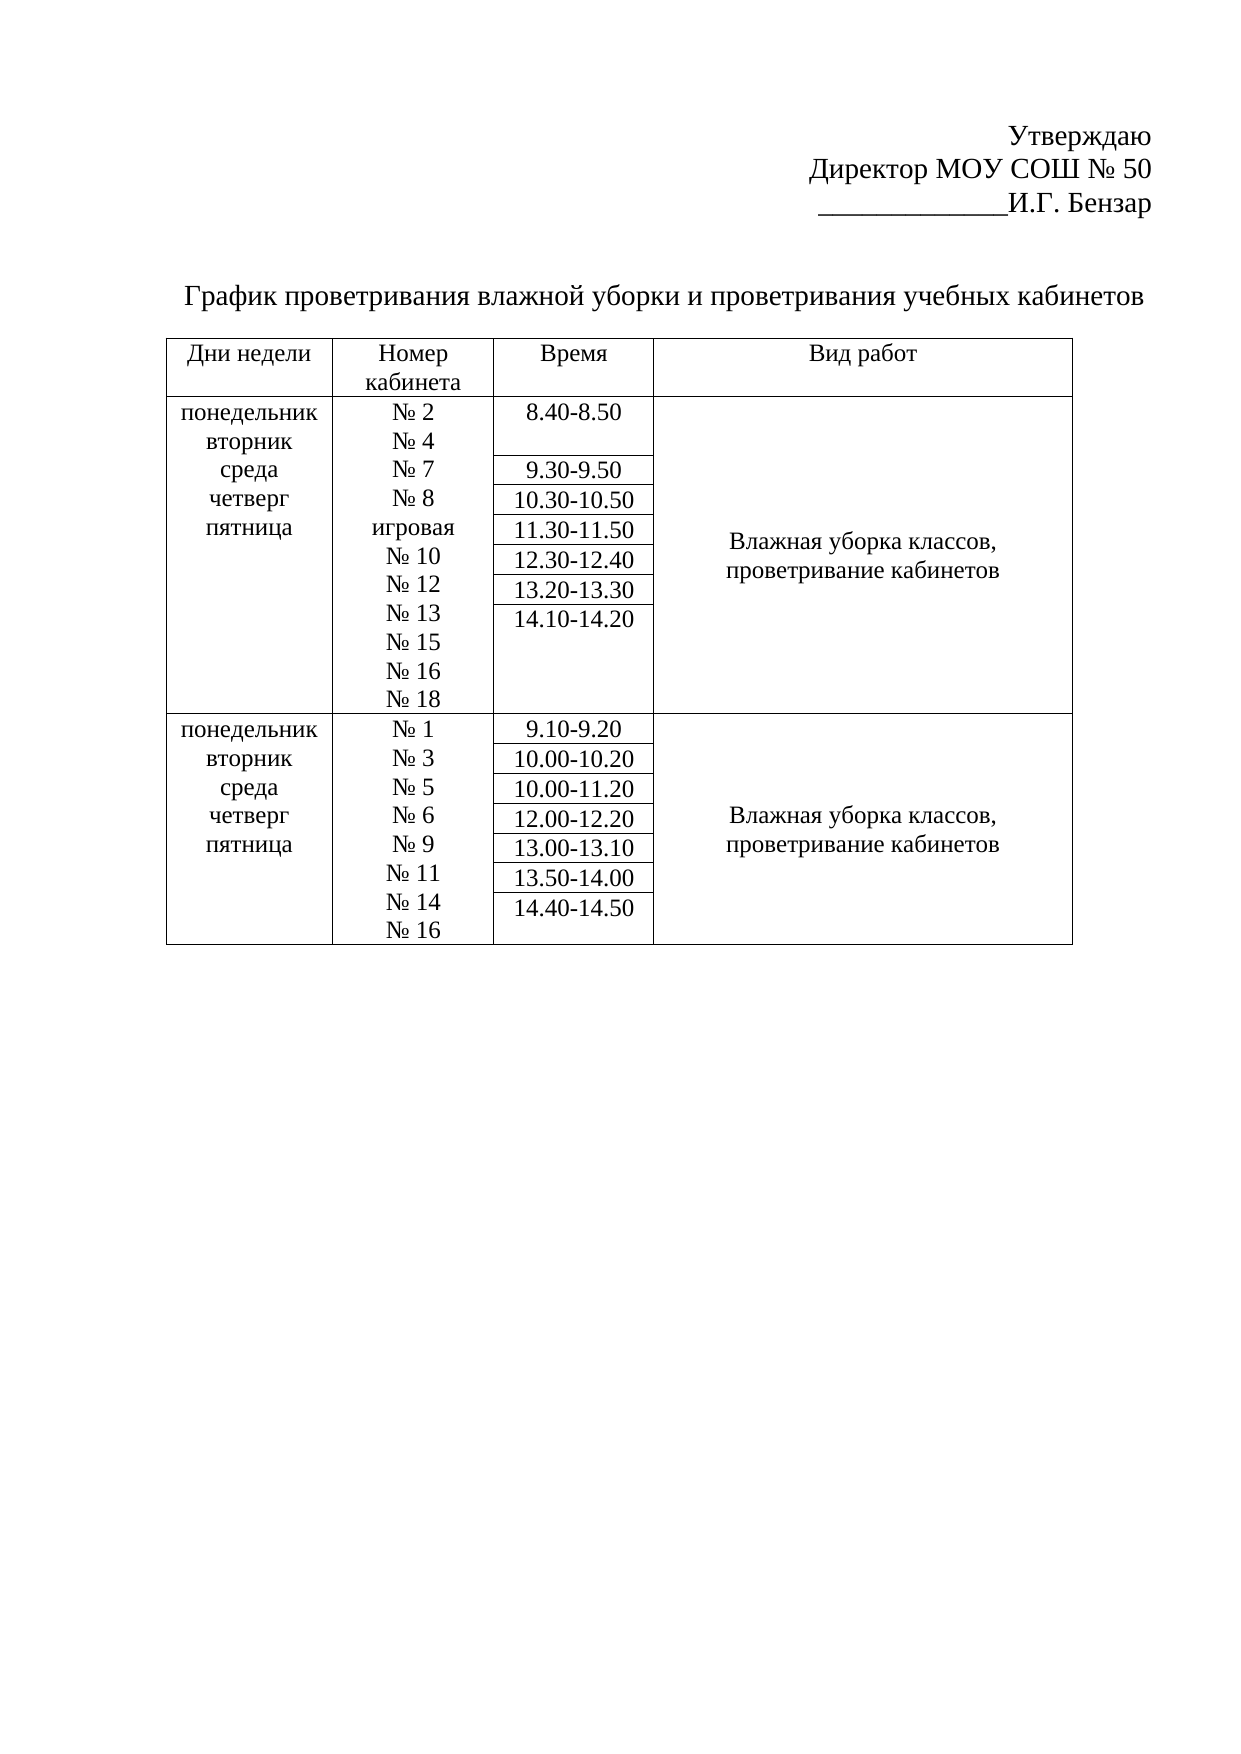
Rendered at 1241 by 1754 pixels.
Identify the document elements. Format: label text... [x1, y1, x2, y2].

table_cell понедельник вторник среда четверг пятница [167, 714, 332, 944]
table_cell 13.50-14.00 [494, 863, 653, 892]
table_cell № 2 № 4 № 7 № 8 игровая № 10 № 12 № 13 № 15 № 16 № 18 [333, 397, 493, 713]
table_cell Влажная уборка классов, проветривание кабинетов [654, 397, 1072, 713]
text _____________И.Г. Бензар [177, 185, 1152, 219]
table_cell № 1 № 3 № 5 № 6 № 9 № 11 № 14 № 16 [333, 714, 493, 944]
table_cell 8.40-8.50 [494, 397, 653, 454]
table_cell 14.40-14.50 [494, 893, 653, 944]
table_cell 12.00-12.20 [494, 804, 653, 832]
table_cell 9.10-9.20 [494, 714, 653, 743]
text График проветривания влажной уборки и проветривания учебных кабинетов [177, 278, 1152, 312]
table_header Время [494, 339, 653, 396]
table_header Вид работ [654, 339, 1072, 396]
table_cell 10.30-10.50 [494, 485, 653, 514]
table_cell Влажная уборка классов, проветривание кабинетов [654, 714, 1072, 944]
table_header Номер кабинета [333, 339, 493, 396]
text Директор МОУ СОШ № 50 [177, 152, 1152, 185]
table_cell 14.10-14.20 [494, 605, 653, 713]
table_cell 10.00-10.20 [494, 744, 653, 773]
table_cell 11.30-11.50 [494, 515, 653, 544]
table_cell понедельник вторник среда четверг пятница [167, 397, 332, 713]
table_cell 10.00-11.20 [494, 774, 653, 803]
table_cell 9.30-9.50 [494, 456, 653, 484]
table_cell 13.00-13.10 [494, 834, 653, 862]
text Утверждаю [177, 118, 1152, 152]
table_cell 13.20-13.30 [494, 575, 653, 603]
table_header Дни недели [167, 339, 332, 396]
table_cell 12.30-12.40 [494, 545, 653, 574]
